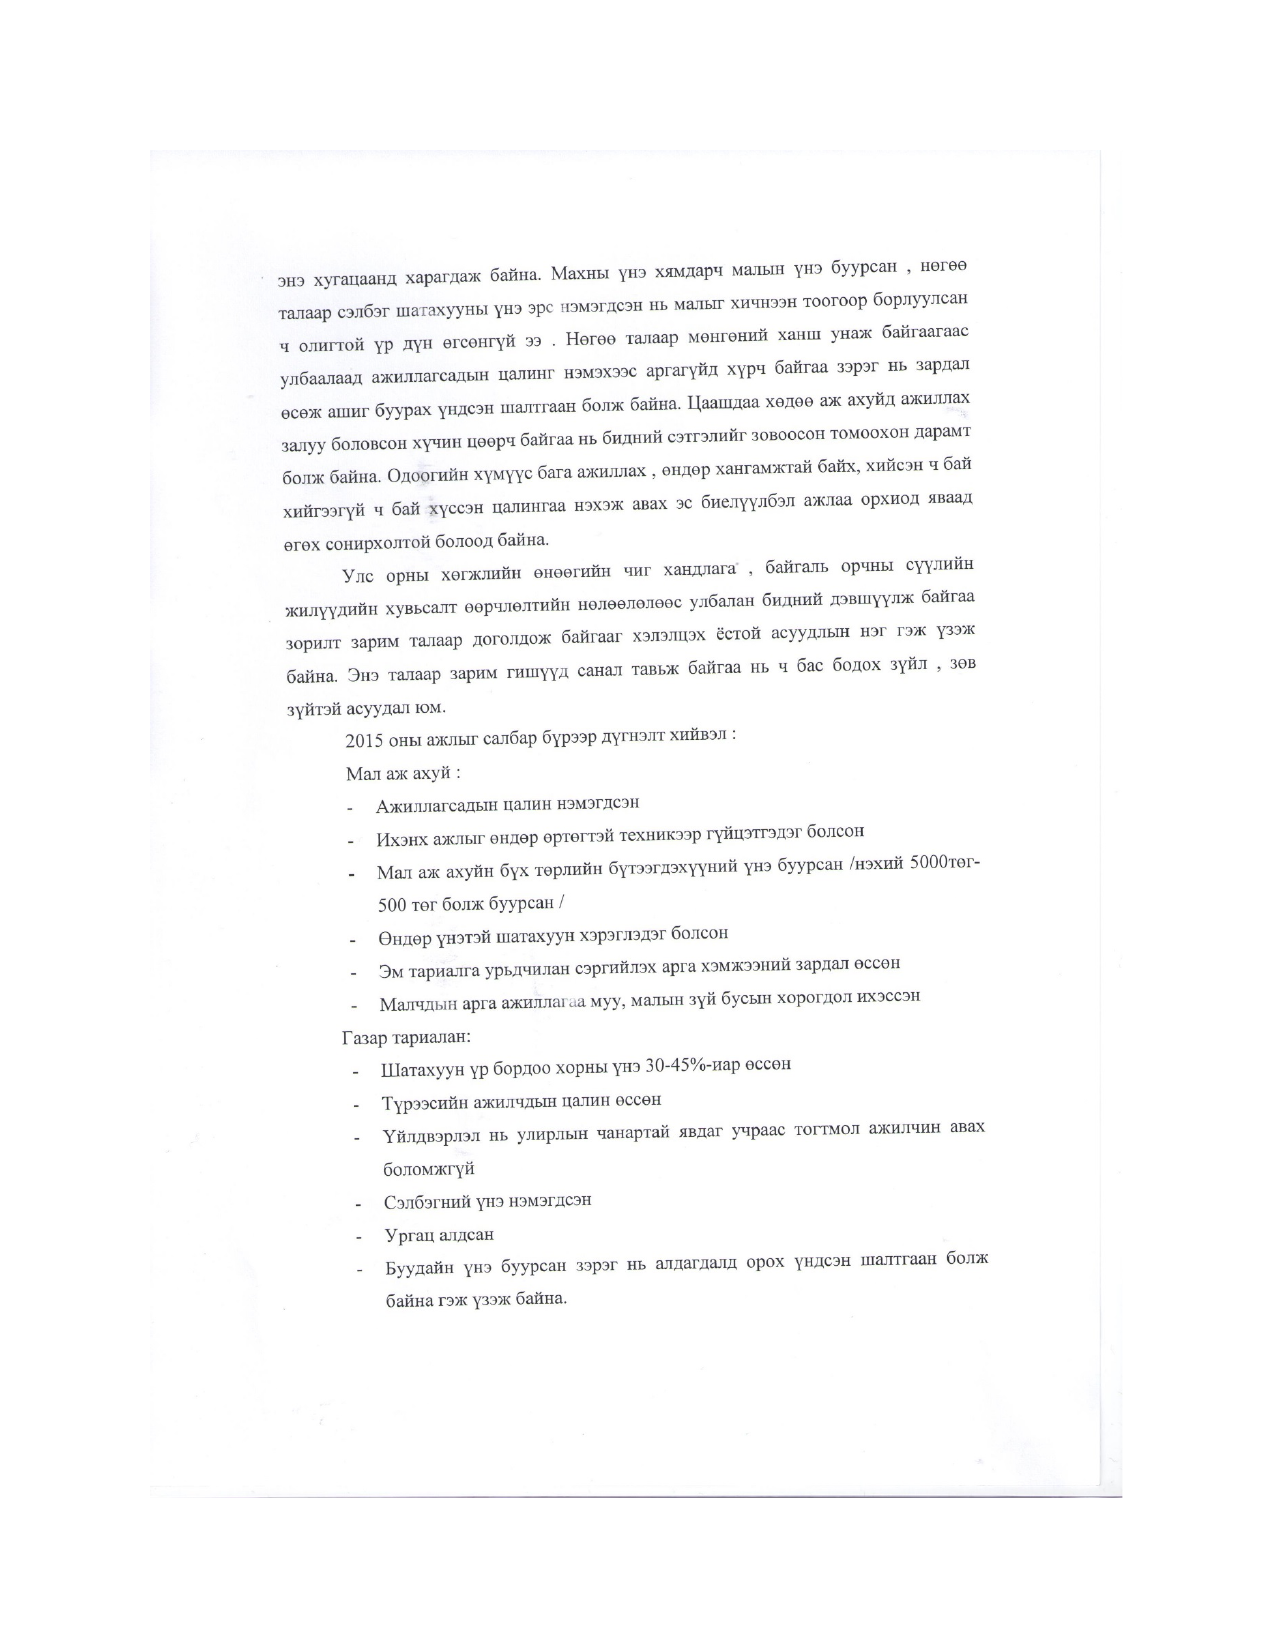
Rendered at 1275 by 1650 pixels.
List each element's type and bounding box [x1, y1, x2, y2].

picture [150, 150, 1123, 1498]
